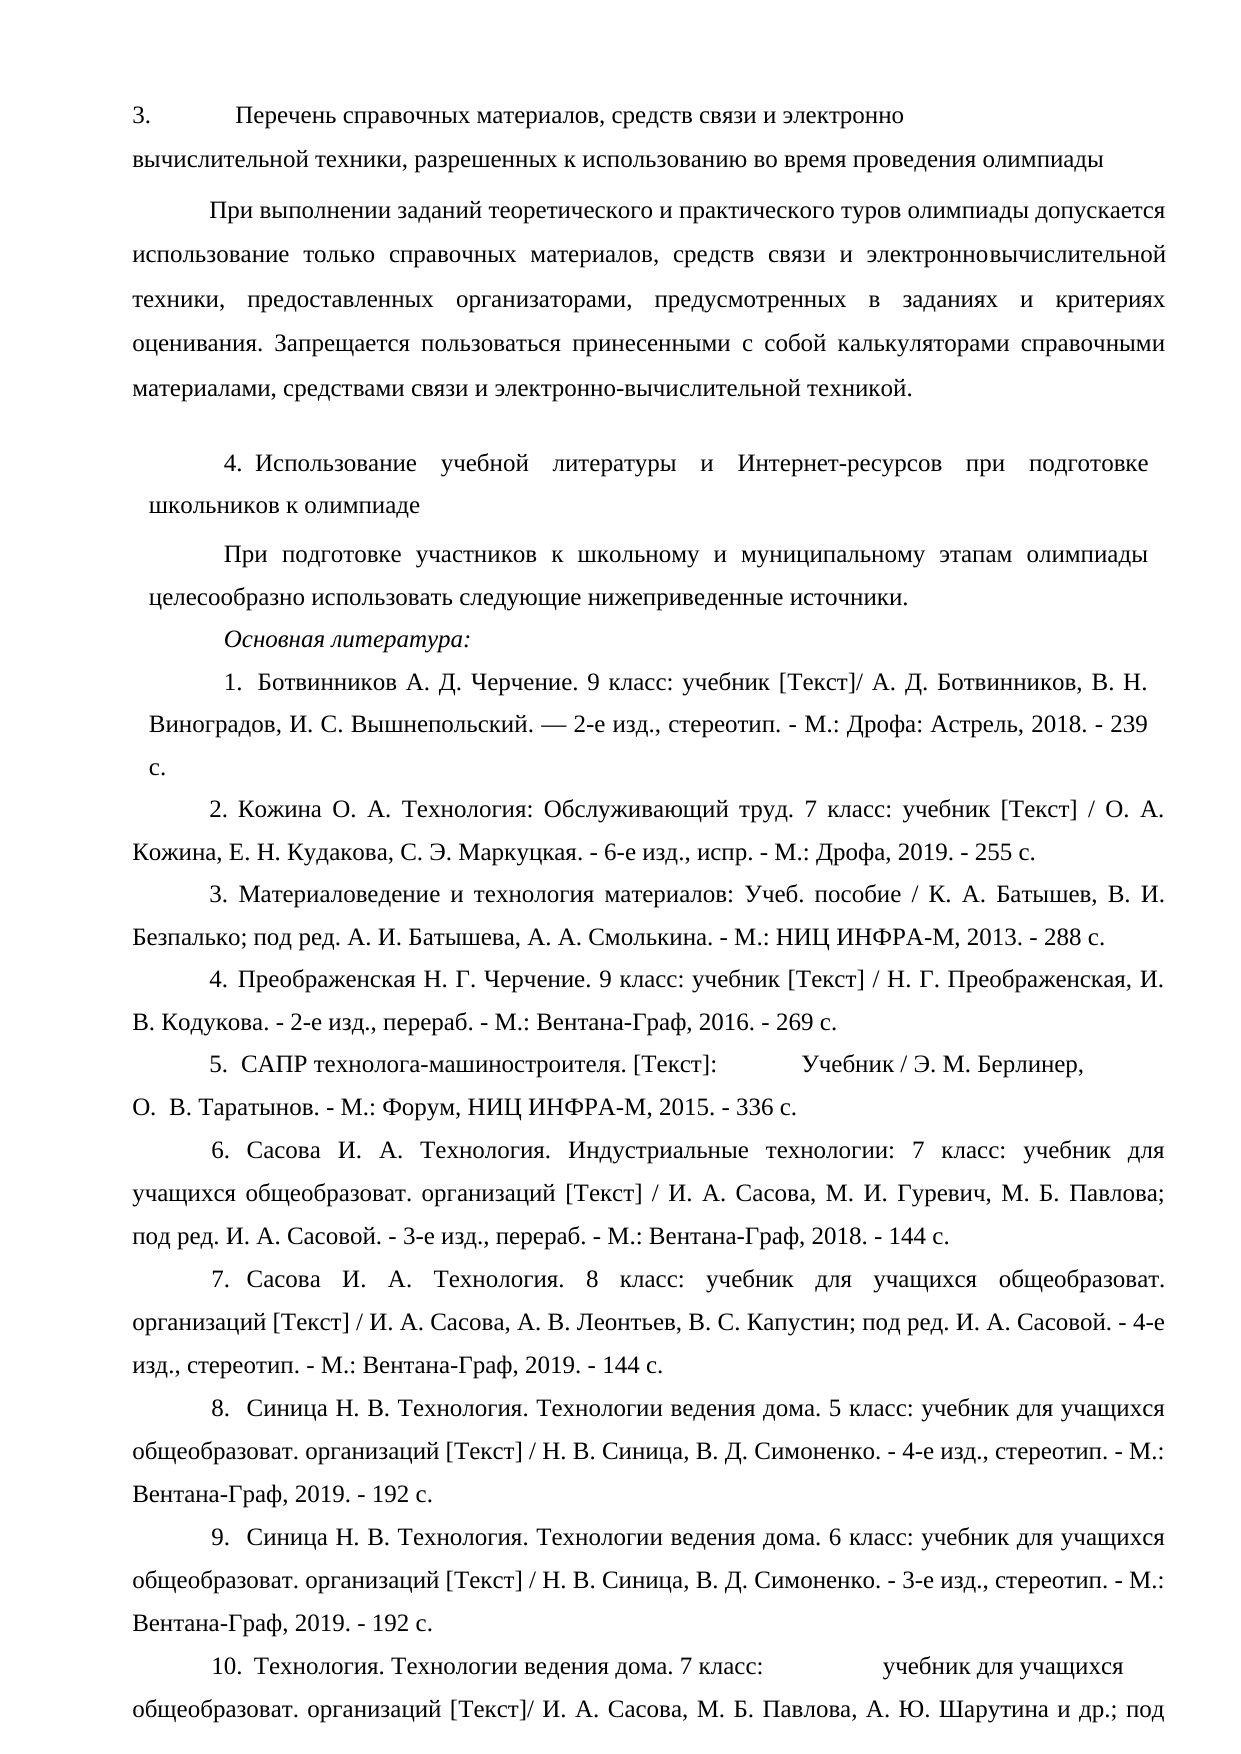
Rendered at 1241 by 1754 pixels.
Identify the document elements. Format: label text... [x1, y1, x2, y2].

list Ботвинников А. Д. Черчение. 9 класс: учебник [Текст]/ А. Д. Ботвинников, В. Н. Виноградов, И. С. Вышнепольский. — 2-е изд., стереотип. - М.: Дрофа: Астрель, 2018. - 239 с. [149, 656, 1149, 784]
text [132, 1683, 1166, 1726]
list Использование учебной литературы и Интернет-ресурсов при подготовке школьников к олимпиаде [149, 438, 1149, 522]
list САПР технолога-машиностроителя. [Текст]: Учебник / Э. М. Берлинер, [132, 1039, 1166, 1081]
list Кожина О. А. Технология: Обслуживающий труд. 7 класс: учебник [Текст] / О. А. Кожина, Е. Н. Кудакова, С. Э. Маркуцкая. - 6-е изд., испр. - М.: Дрофа, 2019. - 255 с. [132, 784, 1166, 869]
text При выполнении заданий теоретического и практического туров олимпиады допускается использование только справочных материалов, средств связи и электронновычислительной техники, предоставленных организаторами, предусмотренных в заданиях и критериях оценивания. Запрещается пользоваться принесенными с собой калькуляторами справочными материалами, средствами связи и электронно-вычислительной техникой. [132, 183, 1166, 405]
text Основная литература: [149, 614, 1166, 656]
list Сасова И. А. Технология. 8 класс: учебник для учащихся общеобразоват. организаций [Текст] / И. А. Сасова, А. В. Леонтьев, В. С. Капустин; под ред. И. А. Сасовой. - 4-е изд., стереотип. - М.: Вентана-Граф, 2019. - 144 с. [132, 1253, 1166, 1382]
list Технология. Технологии ведения дома. 7 класс: учебник для учащихся [132, 1641, 1166, 1683]
list Материаловедение и технология материалов: Учеб. пособие / К. А. Батышев, В. И. Безпалько; под ред. А. И. Батышева, А. А. Смолькина. - М.: НИЦ ИНФРА-М, 2013. - 288 с. [132, 869, 1166, 954]
list Преображенская Н. Г. Черчение. 9 класс: учебник [Текст] / Н. Г. Преображенская, И. В. Кодукова. - 2-е изд., перераб. - М.: Вентана-Граф, 2016. - 269 с. [132, 954, 1166, 1039]
text вычислительной техники, разрешенных к использованию во время проведения олимпиады [132, 132, 1166, 176]
list Сасова И. А. Технология. Индустриальные технологии: 7 класс: учебник для учащихся общеобразоват. организаций [Текст] / И. А. Сасова, М. И. Гуревич, М. Б. Павлова; под ред. И. А. Сасовой. - 3-е изд., перераб. - М.: Вентана-Граф, 2018. - 144 с. [132, 1124, 1166, 1253]
list Перечень справочных материалов, средств связи и электронно [132, 87, 1166, 132]
list Синица Н. В. Технология. Технологии ведения дома. 5 класс: учебник для учащихся общеобразоват. организаций [Текст] / Н. В. Синица, В. Д. Симоненко. - 4-е изд., стереотип. - М.: Вентана-Граф, 2019. - 192 с. [132, 1382, 1166, 1511]
list Синица Н. В. Технология. Технологии ведения дома. 6 класс: учебник для учащихся общеобразоват. организаций [Текст] / Н. В. Синица, В. Д. Симоненко. - 3-е изд., стереотип. - М.: Вентана-Граф, 2019. - 192 с. [132, 1511, 1166, 1641]
text О. В. Таратынов. - М.: Форум, НИЦ ИНФРА-М, 2015. - 336 с. [132, 1081, 1166, 1124]
text При подготовке участников к школьному и муниципальному этапам олимпиады целесообразно использовать следующие нижеприведенные источники. [149, 528, 1149, 614]
